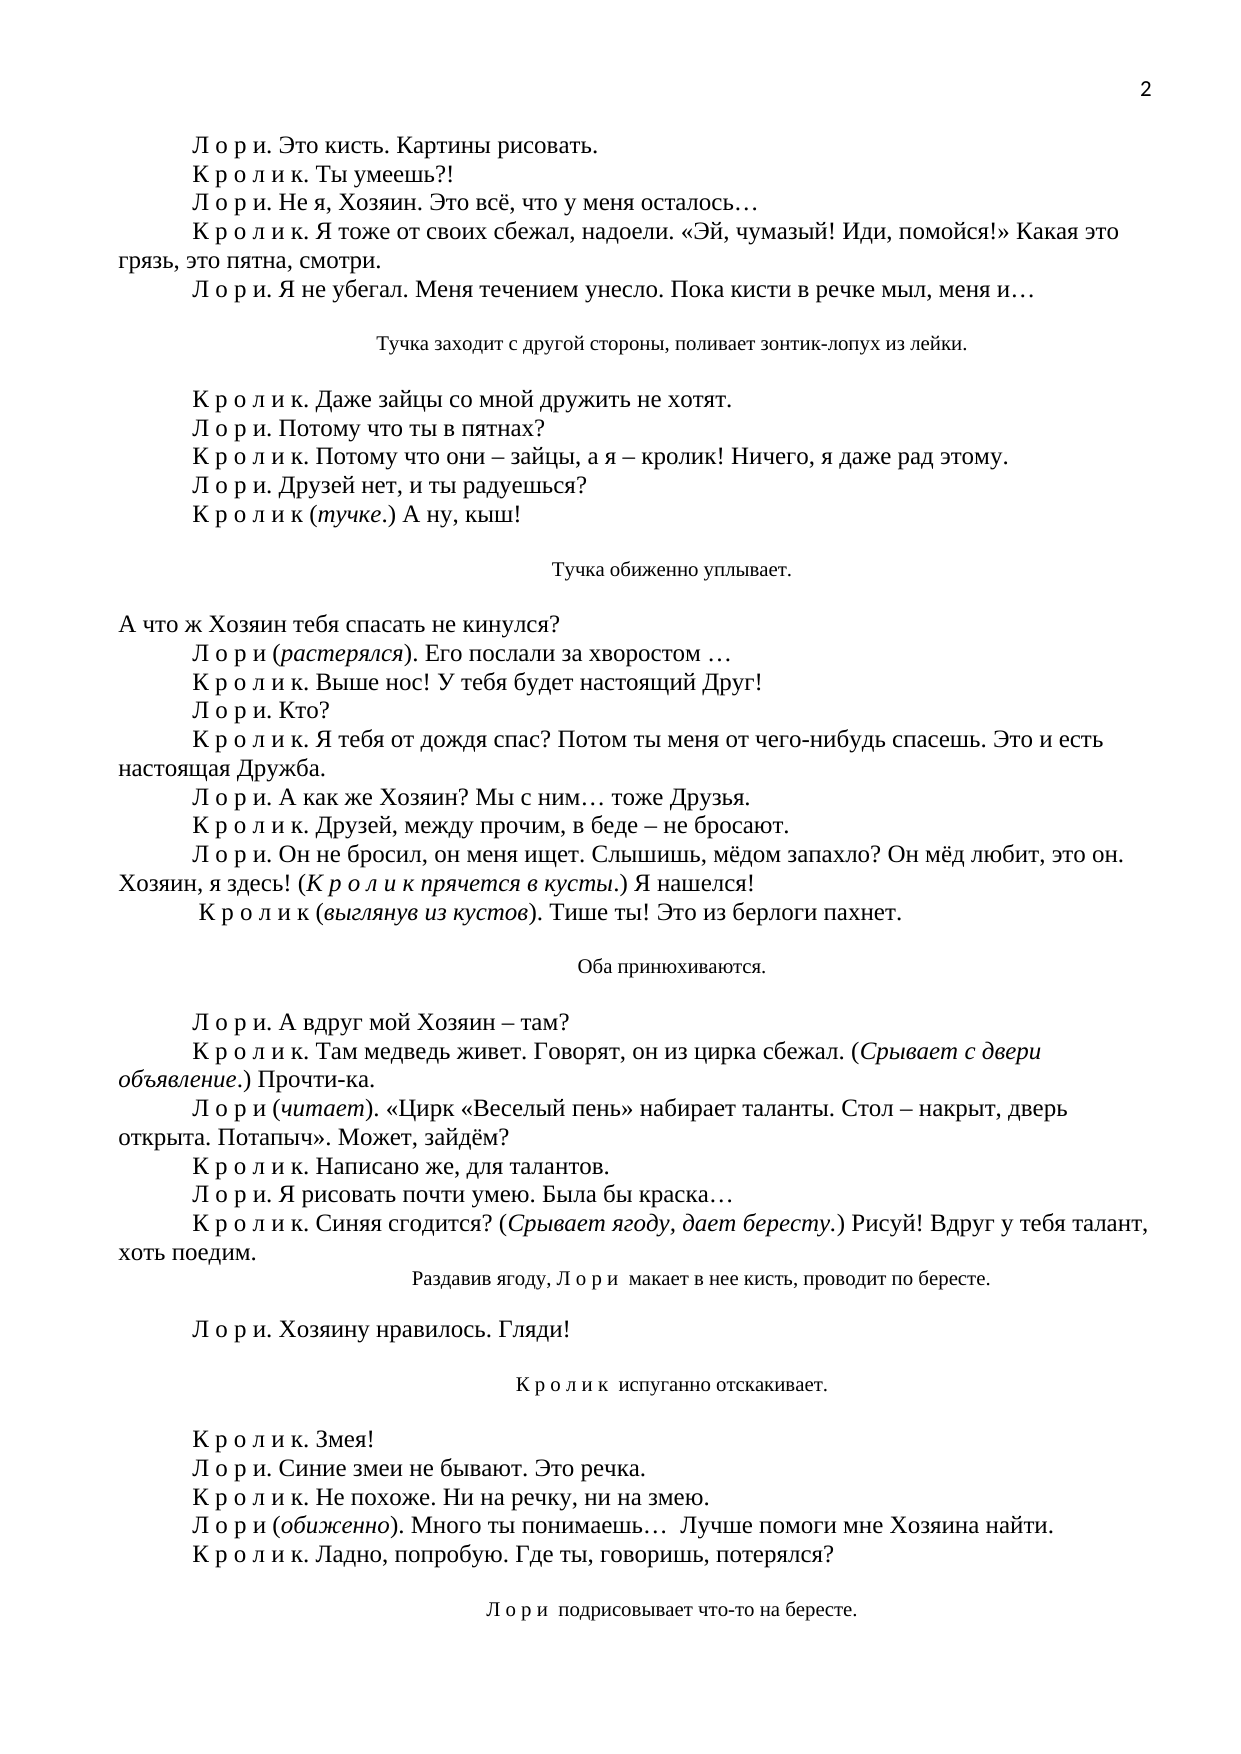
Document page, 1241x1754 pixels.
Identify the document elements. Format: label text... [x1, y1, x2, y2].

list К р о л и к. Даже зайцы со мной дружить не хотят. [118, 384, 1152, 413]
text Л о р и. Я рисовать почти умею. Была бы краска… [118, 1179, 1152, 1208]
text Л о р и. Хозяину нравилось. Гляди! [118, 1314, 1152, 1343]
list К р о л и к. Друзей, между прочим, в беде – не бросают. [118, 811, 1152, 839]
text Л о р и подрисовывает что-то на бересте. [118, 1597, 1152, 1621]
text К р о л и к. Ладно, попробую. Где ты, говоришь, потерялся? [118, 1539, 1152, 1568]
list К р о л и к. Потому что они – зайцы, а я – кролик! Ничего, я даже рад этому. [118, 441, 1152, 470]
text Раздавив ягоду, Л о р и макает в нее кисть, проводит по бересте. [251, 1266, 1152, 1290]
text К р о л и к. Я тебя от дождя спас? Потом ты меня от чего-нибудь спасешь. Это и есть настоящая Дружба. [118, 724, 1152, 782]
text А что ж Хозяин тебя спасать не кинулся? [118, 609, 1152, 638]
text К р о л и к. Не похоже. Ни на речку, ни на змею. [118, 1482, 1152, 1511]
text К р о л и к. Змея! [118, 1424, 1152, 1453]
text К р о л и к. Выше нос! У тебя будет настоящий Друг! [118, 667, 1152, 696]
list Л о р и. Потому что ты в пятнах? [118, 413, 1152, 441]
text Оба принюхиваются. [118, 954, 1152, 978]
text Л о р и. Он не бросил, он меня ищет. Слышишь, мёдом запахло? Он мёд любит, это он. Хозяин, я здесь! (К р о л и к прячется в кусты.) Я нашелся! [118, 839, 1152, 897]
list К р о л и к (тучке.) А ну, кыш! [118, 499, 1152, 528]
text Л о р и. Кто? [118, 696, 1152, 724]
list Л о р и (читает). «Цирк «Веселый пень» набирает таланты. Стол – накрыт, дверь открыта. Потапыч». Может, зайдём? [118, 1093, 1152, 1151]
text Л о р и (обиженно). Много ты понимаешь… Лучше помоги мне Хозяина найти. [118, 1511, 1152, 1539]
list Л о р и. А вдруг мой Хозяин – там? [118, 1007, 1152, 1036]
text Л о р и. Синие змеи не бывают. Это речка. [118, 1453, 1152, 1482]
list Тучка обиженно уплывает. [192, 556, 1152, 581]
list К р о л и к. Написано же, для талантов. [118, 1151, 1152, 1179]
list К р о л и к. Там медведь живет. Говорят, он из цирка сбежал. (Срывает с двери объявление.) Прочти-ка. [118, 1036, 1152, 1093]
list Л о р и. Друзей нет, и ты радуешься? [118, 470, 1152, 499]
text К р о л и к. Синяя сгодится? (Срывает ягоду, дает бересту.) Рисуй! Вдруг у тебя талант, хоть поедим. [118, 1208, 1152, 1266]
list Л о р и. А как же Хозяин? Мы с ним… тоже Друзья. [118, 782, 1152, 811]
list К р о л и к. Я тоже от своих сбежал, надоели. «Эй, чумазый! Иди, помойся!» Какая это грязь, это пятна, смотри. [118, 216, 1152, 274]
list К р о л и к. Ты умеешь?! [118, 159, 1152, 187]
text К р о л и к испуганно отскакивает. [118, 1371, 1152, 1396]
list Л о р и. Я не убегал. Меня течением унесло. Пока кисти в речке мыл, меня и… [118, 274, 1152, 302]
list Л о р и (растерялся). Его послали за хворостом … [118, 638, 1152, 667]
text К р о л и к (выглянув из кустов). Тише ты! Это из берлоги пахнет. [118, 897, 1152, 926]
list Л о р и. Не я, Хозяин. Это всё, что у меня осталось… [118, 187, 1152, 216]
text Тучка заходит с другой стороны, поливает зонтик-лопух из лейки. [118, 331, 1152, 355]
list Л о р и. Это кисть. Картины рисовать. [118, 130, 1152, 159]
